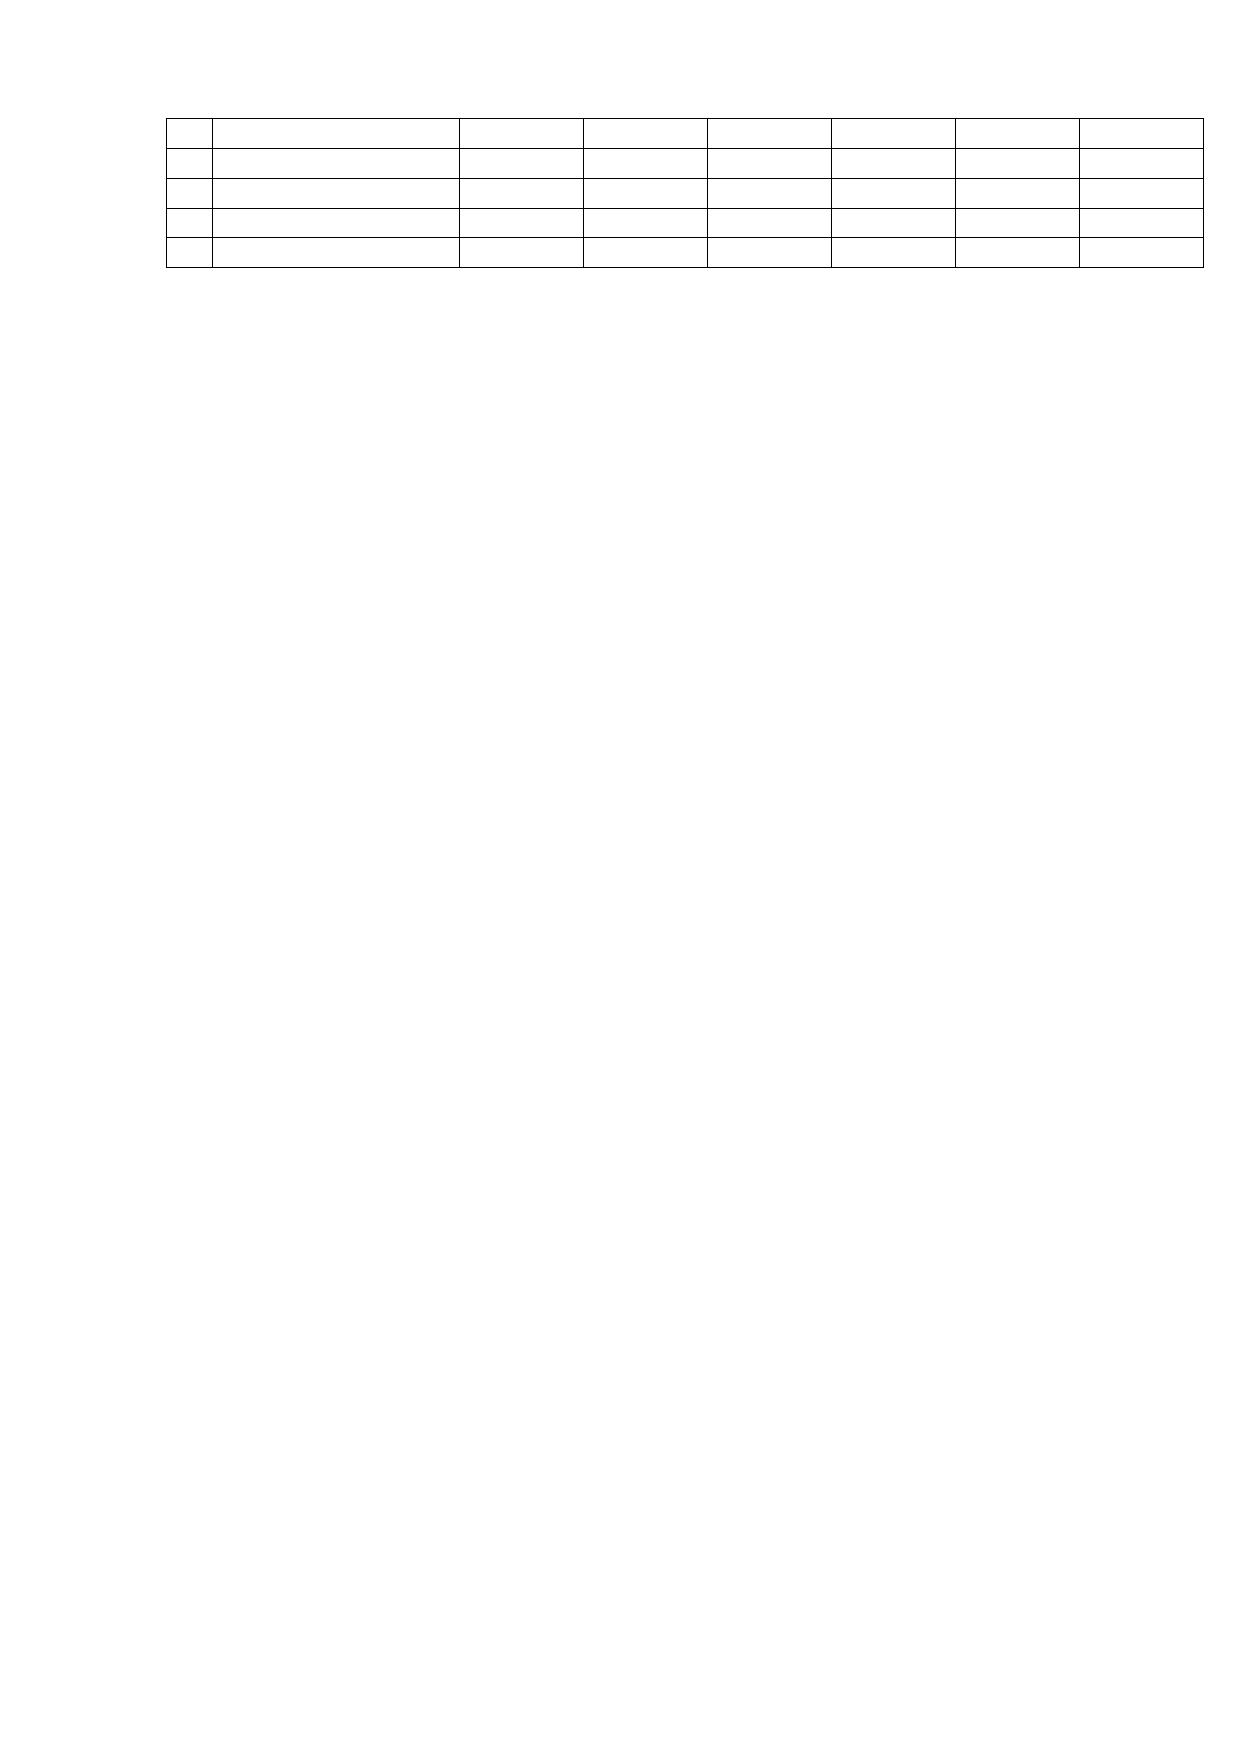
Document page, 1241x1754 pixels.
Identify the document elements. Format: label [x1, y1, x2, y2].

table_cell [956, 179, 1079, 207]
table_cell [708, 149, 831, 178]
table_cell [1080, 149, 1203, 178]
table_cell [460, 149, 583, 178]
table_cell [167, 238, 212, 267]
table_cell [832, 119, 955, 148]
table_cell [213, 149, 459, 178]
table_cell [167, 119, 212, 148]
table_cell [584, 119, 707, 148]
table_cell [167, 209, 212, 237]
table_cell [708, 179, 831, 207]
table_cell [956, 209, 1079, 237]
table_cell [213, 179, 459, 207]
table_cell [213, 238, 459, 267]
table_cell [213, 209, 459, 237]
table_cell [460, 238, 583, 267]
table_cell [956, 149, 1079, 178]
table_cell [584, 209, 707, 237]
table_cell [584, 179, 707, 207]
table_cell [584, 149, 707, 178]
table_cell [832, 179, 955, 207]
table_cell [708, 209, 831, 237]
table_cell [832, 149, 955, 178]
table_cell [460, 179, 583, 207]
table_cell [167, 149, 212, 178]
table_cell [584, 238, 707, 267]
table_cell [1080, 238, 1203, 267]
table_cell [956, 119, 1079, 148]
table_cell [1080, 119, 1203, 148]
table_cell [460, 119, 583, 148]
table_cell [832, 209, 955, 237]
table_cell [167, 179, 212, 207]
table_cell [1080, 209, 1203, 237]
table_cell [832, 238, 955, 267]
table_cell [460, 209, 583, 237]
table_cell [708, 238, 831, 267]
table_cell [213, 119, 459, 148]
table_cell [708, 119, 831, 148]
table_cell [956, 238, 1079, 267]
table_cell [1080, 179, 1203, 207]
